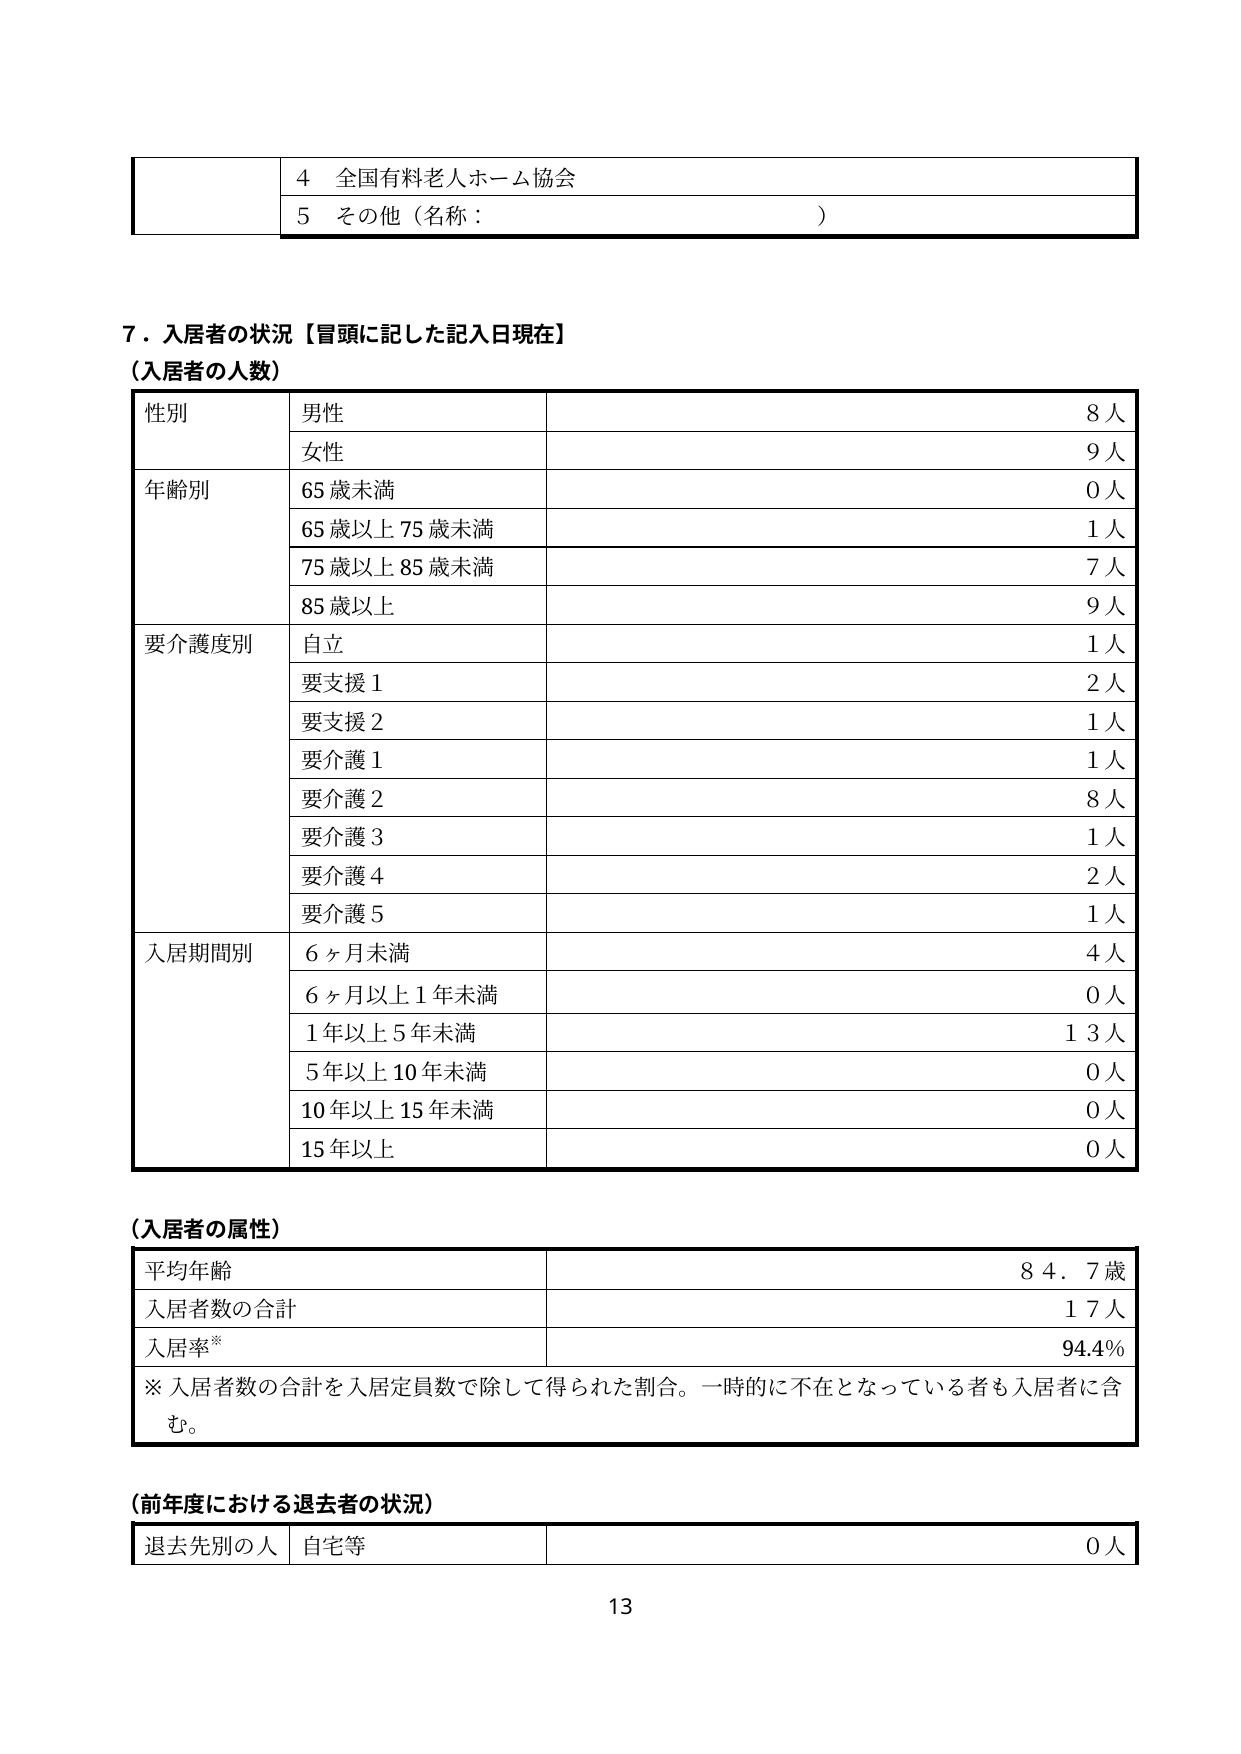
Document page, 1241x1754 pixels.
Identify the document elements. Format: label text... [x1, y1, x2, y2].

table_cell 入居率※ [135, 1328, 546, 1366]
table_cell ５年以上10年未満 [290, 1052, 546, 1090]
table_cell 要介護１ [290, 740, 546, 778]
table_cell 要介護２ [290, 779, 546, 816]
table_header ０人 [547, 1526, 1135, 1564]
table_cell 要介護５ [290, 894, 546, 932]
table_cell １人 [547, 894, 1135, 932]
table_cell ７人 [547, 548, 1135, 585]
table_cell １７人 [547, 1290, 1135, 1327]
table_cell 要支援２ [290, 702, 546, 739]
table_cell ２人 [547, 663, 1135, 701]
table_cell 65歳以上75歳未満 [290, 509, 546, 546]
table_cell ０人 [547, 1129, 1135, 1167]
table_cell ４ 全国有料老人ホーム協会 [281, 158, 1135, 195]
table_cell ９人 [547, 432, 1135, 469]
table_cell ０人 [547, 971, 1135, 1013]
table_cell ８人 [547, 779, 1135, 816]
table_cell １人 [547, 740, 1135, 778]
table_cell ９人 [547, 586, 1135, 623]
table_cell 85歳以上 [290, 586, 546, 623]
table_cell ０人 [547, 1052, 1135, 1090]
table_cell 要介護４ [290, 856, 546, 893]
table_cell 自立 [290, 625, 546, 662]
table_cell 15年以上 [290, 1129, 546, 1167]
table_cell １年以上５年未満 [290, 1014, 546, 1051]
table_cell 65歳未満 [290, 470, 546, 508]
table_cell 94.4％ [547, 1328, 1135, 1366]
table_cell ０人 [547, 1091, 1135, 1128]
text （前年度における退去者の状況） [118, 1484, 1122, 1521]
table_cell １人 [547, 817, 1135, 855]
table_cell １人 [547, 509, 1135, 546]
table_cell １３人 [547, 1014, 1135, 1051]
table_header 退去先別の人数 [135, 1526, 289, 1564]
table_cell 要介護３ [290, 817, 546, 855]
table_cell 10年以上15年未満 [290, 1091, 546, 1128]
table_cell １人 [547, 625, 1135, 662]
table_cell 75歳以上85歳未満 [290, 548, 546, 585]
table_header 自宅等 [290, 1526, 546, 1564]
table_cell 入居者数の合計 [135, 1290, 546, 1327]
table_header ８４．７歳 [547, 1251, 1135, 1289]
table_cell ６ヶ月未満 [290, 933, 546, 970]
table_cell 入居期間別 [135, 933, 289, 1167]
table_cell ０人 [547, 470, 1135, 508]
text （入居者の属性） [118, 1209, 1122, 1246]
table_cell 要支援１ [290, 663, 546, 701]
table_cell １人 [547, 702, 1135, 739]
text （入居者の人数） [118, 351, 1122, 389]
table_cell ２人 [547, 856, 1135, 893]
text ７．入居者の状況【冒頭に記した記入日現在】 [118, 314, 1122, 351]
table_cell ※ 入居者数の合計を入居定員数で除して得られた割合。一時的に不在となっている者も入居者に含む。 [135, 1367, 1135, 1442]
table_cell 要介護度別 [135, 625, 289, 932]
table_header ８人 [547, 393, 1135, 431]
table_cell ６ヶ月以上１年未満 [290, 971, 546, 1013]
table_header 平均年齢 [135, 1251, 546, 1289]
table_cell ５ その他（名称： ） [281, 196, 1135, 234]
table_header 男性 [290, 393, 546, 431]
table_cell 年齢別 [135, 470, 289, 623]
table_cell 女性 [290, 432, 546, 469]
table_cell ４人 [547, 933, 1135, 970]
table_header 性別 [135, 393, 289, 469]
